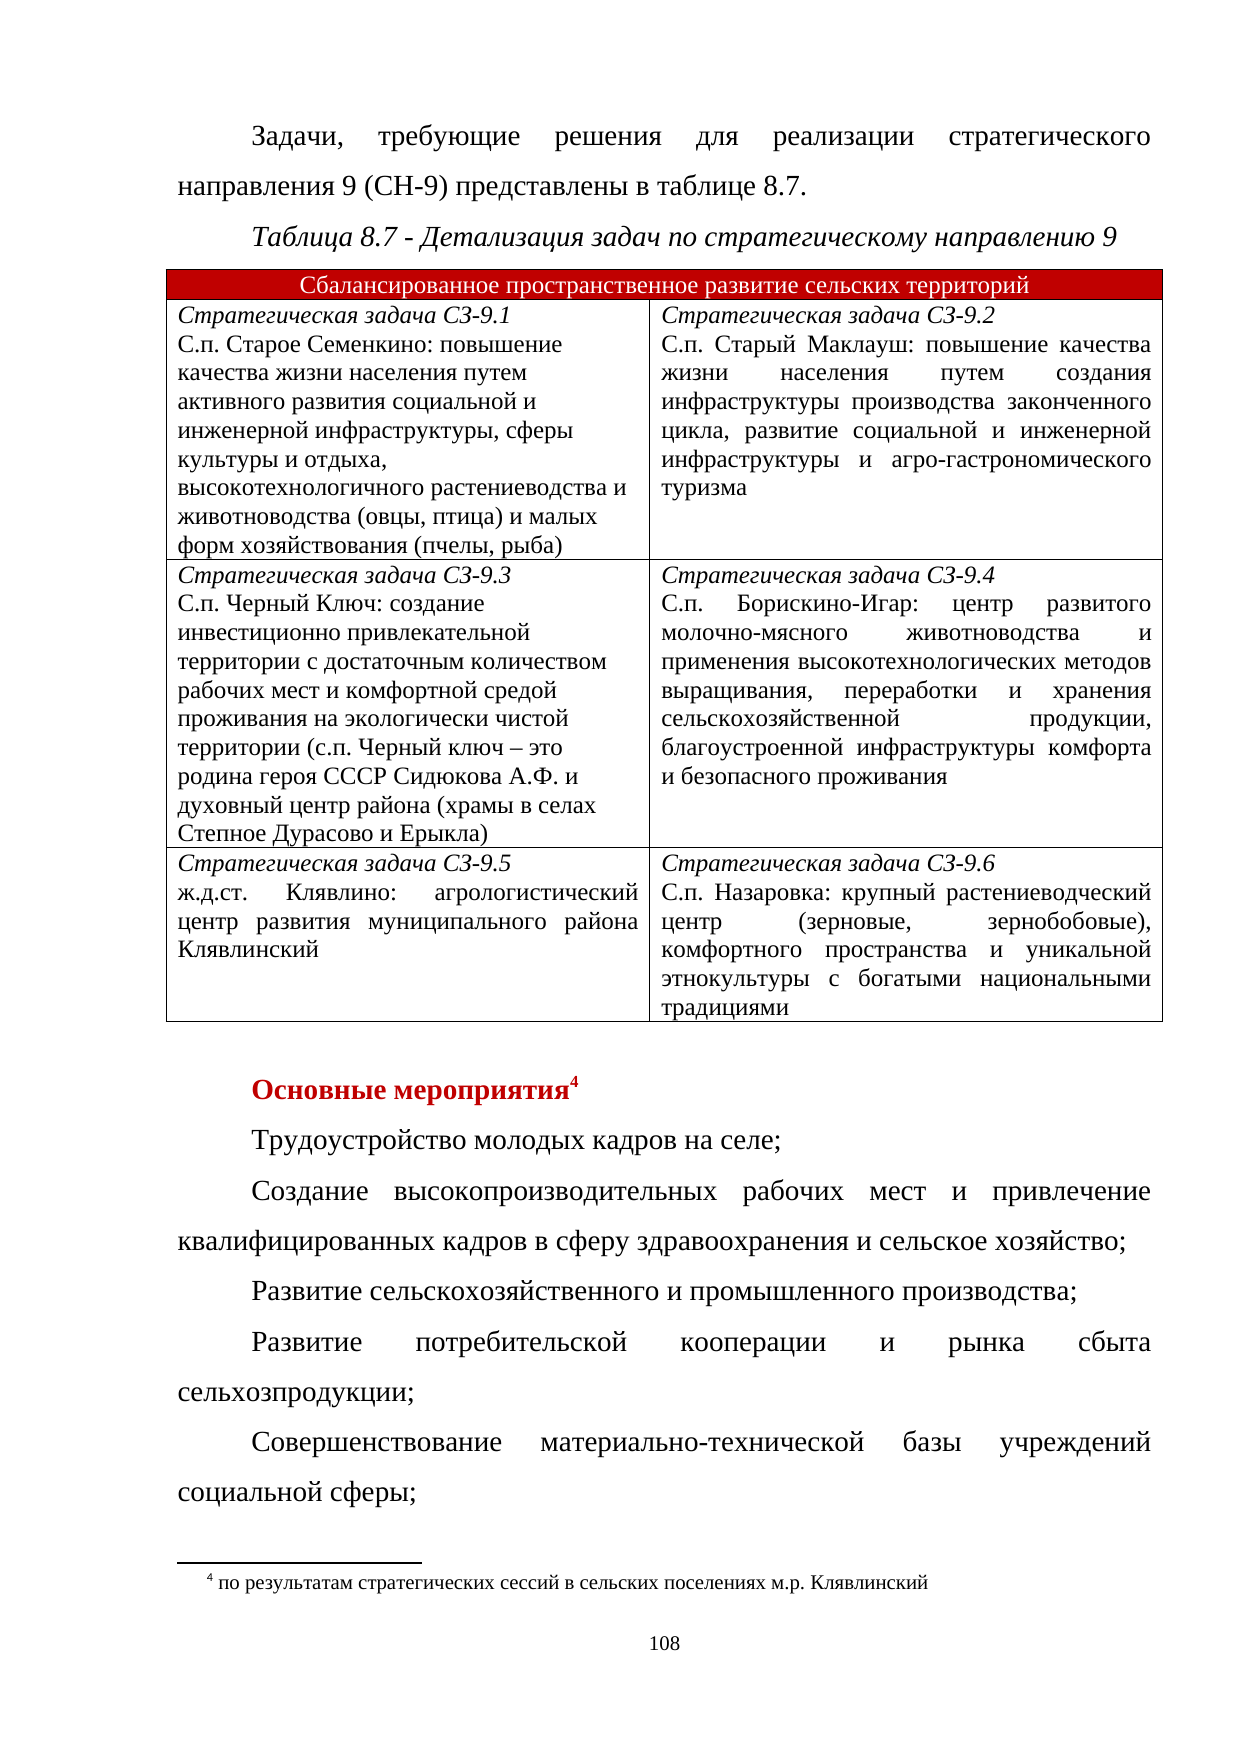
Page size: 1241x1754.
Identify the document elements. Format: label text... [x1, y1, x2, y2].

table_cell Стратегическая задача СЗ-9.5 ж.д.ст. Клявлино: агрологистический центр развития муниципального района Клявлинский [167, 848, 649, 1021]
table_header Сбалансированное пространственное развитие сельских территорий [167, 270, 1162, 299]
table_cell Стратегическая задача СЗ-9.1 С.п. Старое Семенкино: повышение качества жизни населения путем активного развития социальной и инженерной инфраструктуры, сферы культуры и отдыха, высокотехнологичного растениеводства и животноводства (овцы, птица) и малых форм хозяйствования (пчелы, рыба) [167, 300, 649, 559]
table_cell Стратегическая задача СЗ-9.4 С.п. Борискино-Игар: центр развитого молочно-мясного животноводства и применения высокотехнологических методов выращивания, переработки и хранения сельскохозяйственной продукции, благоустроенной инфраструктуры комфорта и безопасного проживания [650, 560, 1162, 847]
text Совершенствование материально-технической базы учреждений социальной сферы; [177, 1424, 1152, 1508]
text Трудоустройство молодых кадров на селе; [177, 1122, 1152, 1156]
text Задачи, требующие решения для реализации стратегического направления 9 (СН-9) представлены в таблице 8.7. [177, 118, 1152, 202]
text Развитие сельскохозяйственного и промышленного производства; [177, 1273, 1152, 1307]
table_cell Стратегическая задача СЗ-9.6 С.п. Назаровка: крупный растениеводческий центр (зерновые, зернобобовые), комфортного пространства и уникальной этнокультуры с богатыми национальными традициями [650, 848, 1162, 1021]
text Создание высокопроизводительных рабочих мест и привлечение квалифицированных кадров в сферу здравоохранения и сельское хозяйство; [177, 1173, 1152, 1257]
table_cell Стратегическая задача СЗ-9.3 С.п. Черный Ключ: создание инвестиционно привлекательной территории с достаточным количеством рабочих мест и комфортной средой проживания на экологически чистой территории (с.п. Черный ключ – это родина героя СССР Сидюкова А.Ф. и духовный центр района (храмы в селах Степное Дурасово и Ерыкла) [167, 560, 649, 847]
text Развитие потребительской кооперации и рынка сбыта сельхозпродукции; [177, 1324, 1152, 1407]
text Основные мероприятия [177, 1072, 1152, 1106]
text Таблица 8.7 - Детализация задач по стратегическому направлению 9 [177, 219, 1152, 252]
table_cell Стратегическая задача СЗ-9.2 С.п. Старый Маклауш: повышение качества жизни населения путем создания инфраструктуры производства законченного цикла, развитие социальной и инженерной инфраструктуры и агро-гастрономического туризма [650, 300, 1162, 559]
